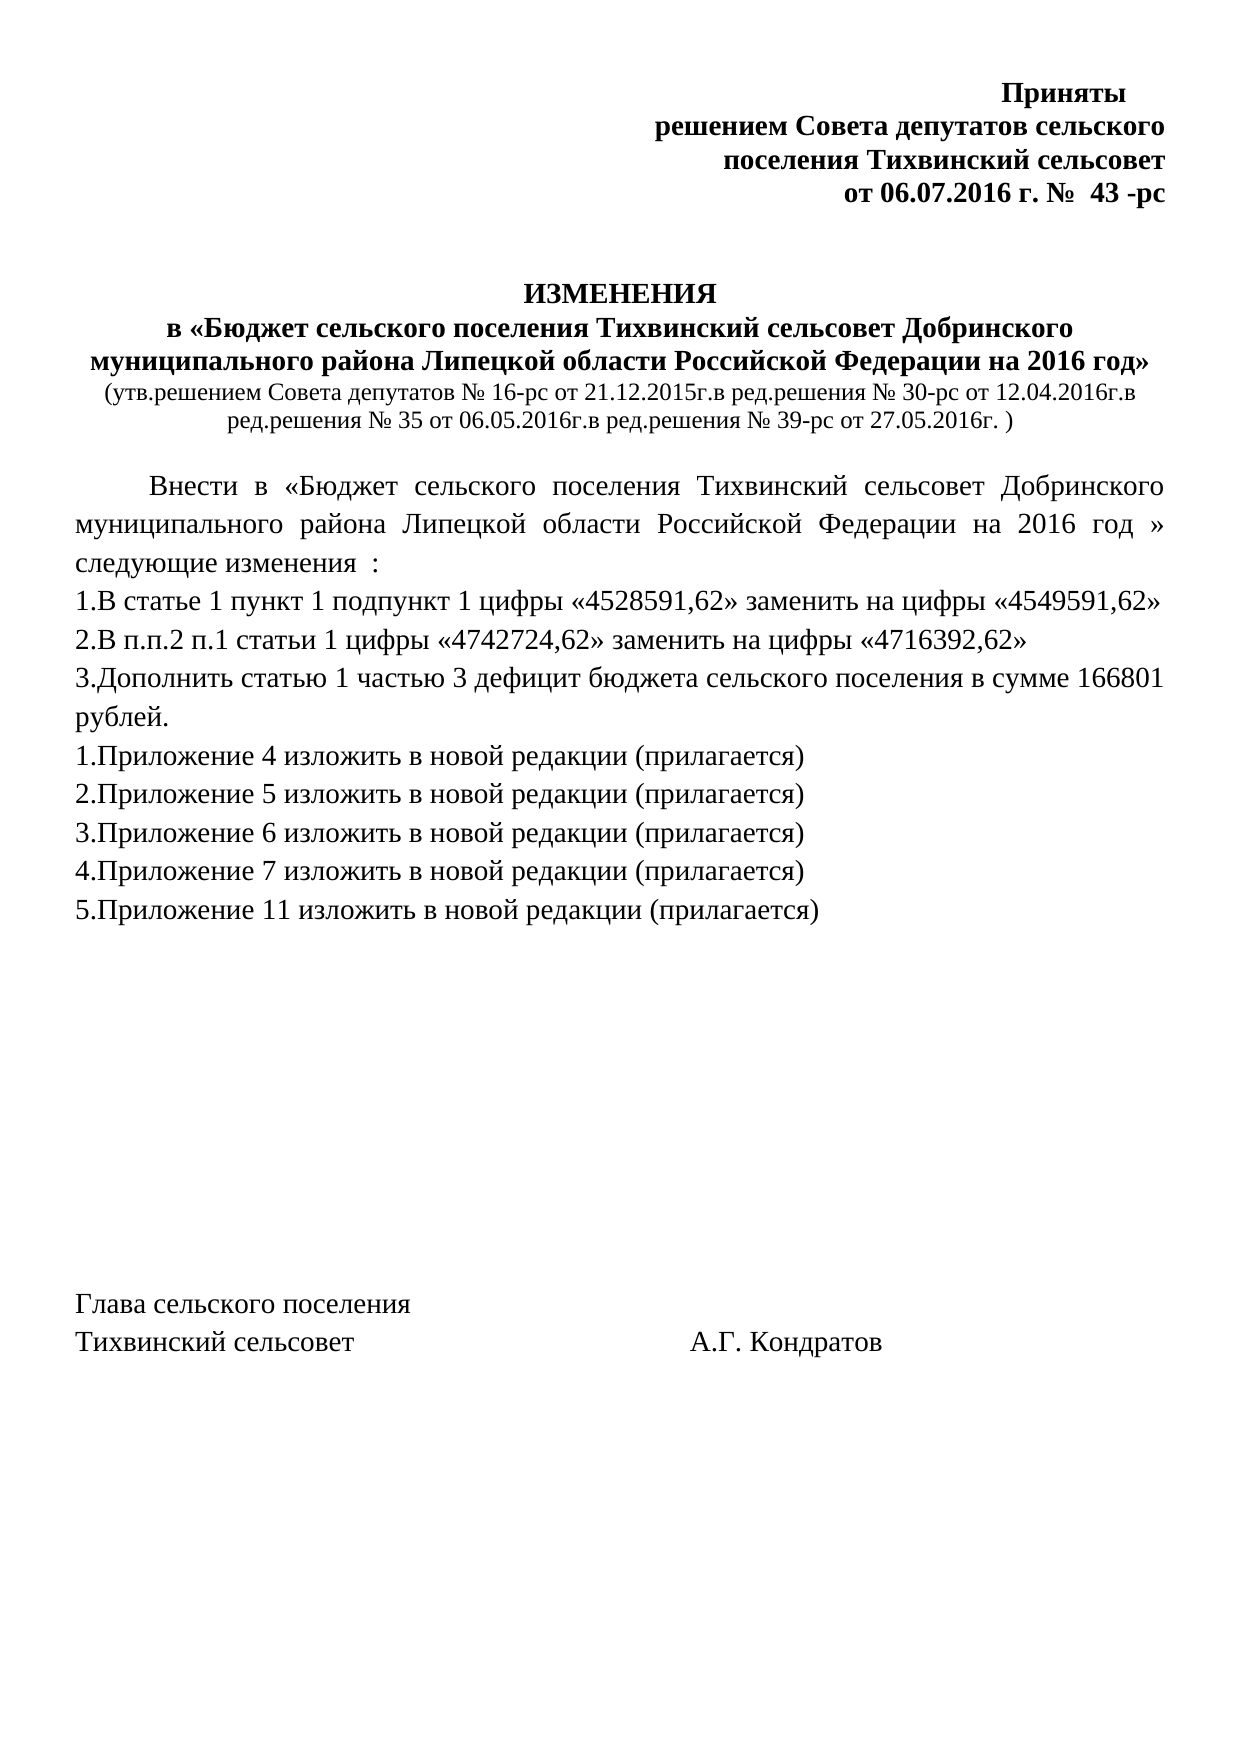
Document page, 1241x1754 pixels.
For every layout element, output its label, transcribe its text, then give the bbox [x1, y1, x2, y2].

text решением Совета депутатов сельского [75, 108, 1165, 142]
text в «Бюджет сельского поселения Тихвинский сельсовет Добринского муниципального района Липецкой области Российской Федерации на 2016 год» [75, 310, 1165, 377]
text (утв.решением Совета депутатов № 16-рс от 21.12.2015г.в ред.решения № 30-рс от 12.04.2016г.в ред.решения № 35 от 06.05.2016г.в ред.решения № 39-рс от 27.05.2016г. ) [75, 377, 1165, 434]
text 5.Приложение 11 изложить в новой редакции (прилагается) [75, 892, 1165, 925]
text поселения Тихвинский сельсовет [75, 142, 1165, 176]
text 2.В п.п.2 п.1 статьи 1 цифры «4742724,62» заменить на цифры «4716392,62» [75, 622, 1165, 656]
text 1.Приложение 4 изложить в новой редакции (прилагается) [75, 738, 1165, 771]
text Глава сельского поселения [75, 1286, 1165, 1319]
text 3.Приложение 6 изложить в новой редакции (прилагается) [75, 815, 1165, 848]
text 1.В статье 1 пункт 1 подпункт 1 цифры «4528591,62» заменить на цифры «4549591,62» [75, 583, 1165, 617]
text 2.Приложение 5 изложить в новой редакции (прилагается) [75, 776, 1165, 810]
text Приняты [75, 75, 1165, 108]
text от 06.07.2016 г. № 43 -рс [75, 176, 1165, 209]
text Внести в «Бюджет сельского поселения Тихвинский сельсовет Добринского муниципального района Липецкой области Российской Федерации на 2016 год » следующие изменения : [75, 468, 1165, 578]
text 4.Приложение 7 изложить в новой редакции (прилагается) [75, 853, 1165, 887]
text 3.Дополнить статью 1 частью 3 дефицит бюджета сельского поселения в сумме 166801 рублей. [75, 661, 1165, 733]
text Тихвинский сельсовет А.Г. Кондратов [75, 1324, 1165, 1358]
text ИЗМЕНЕНИЯ [75, 276, 1165, 310]
